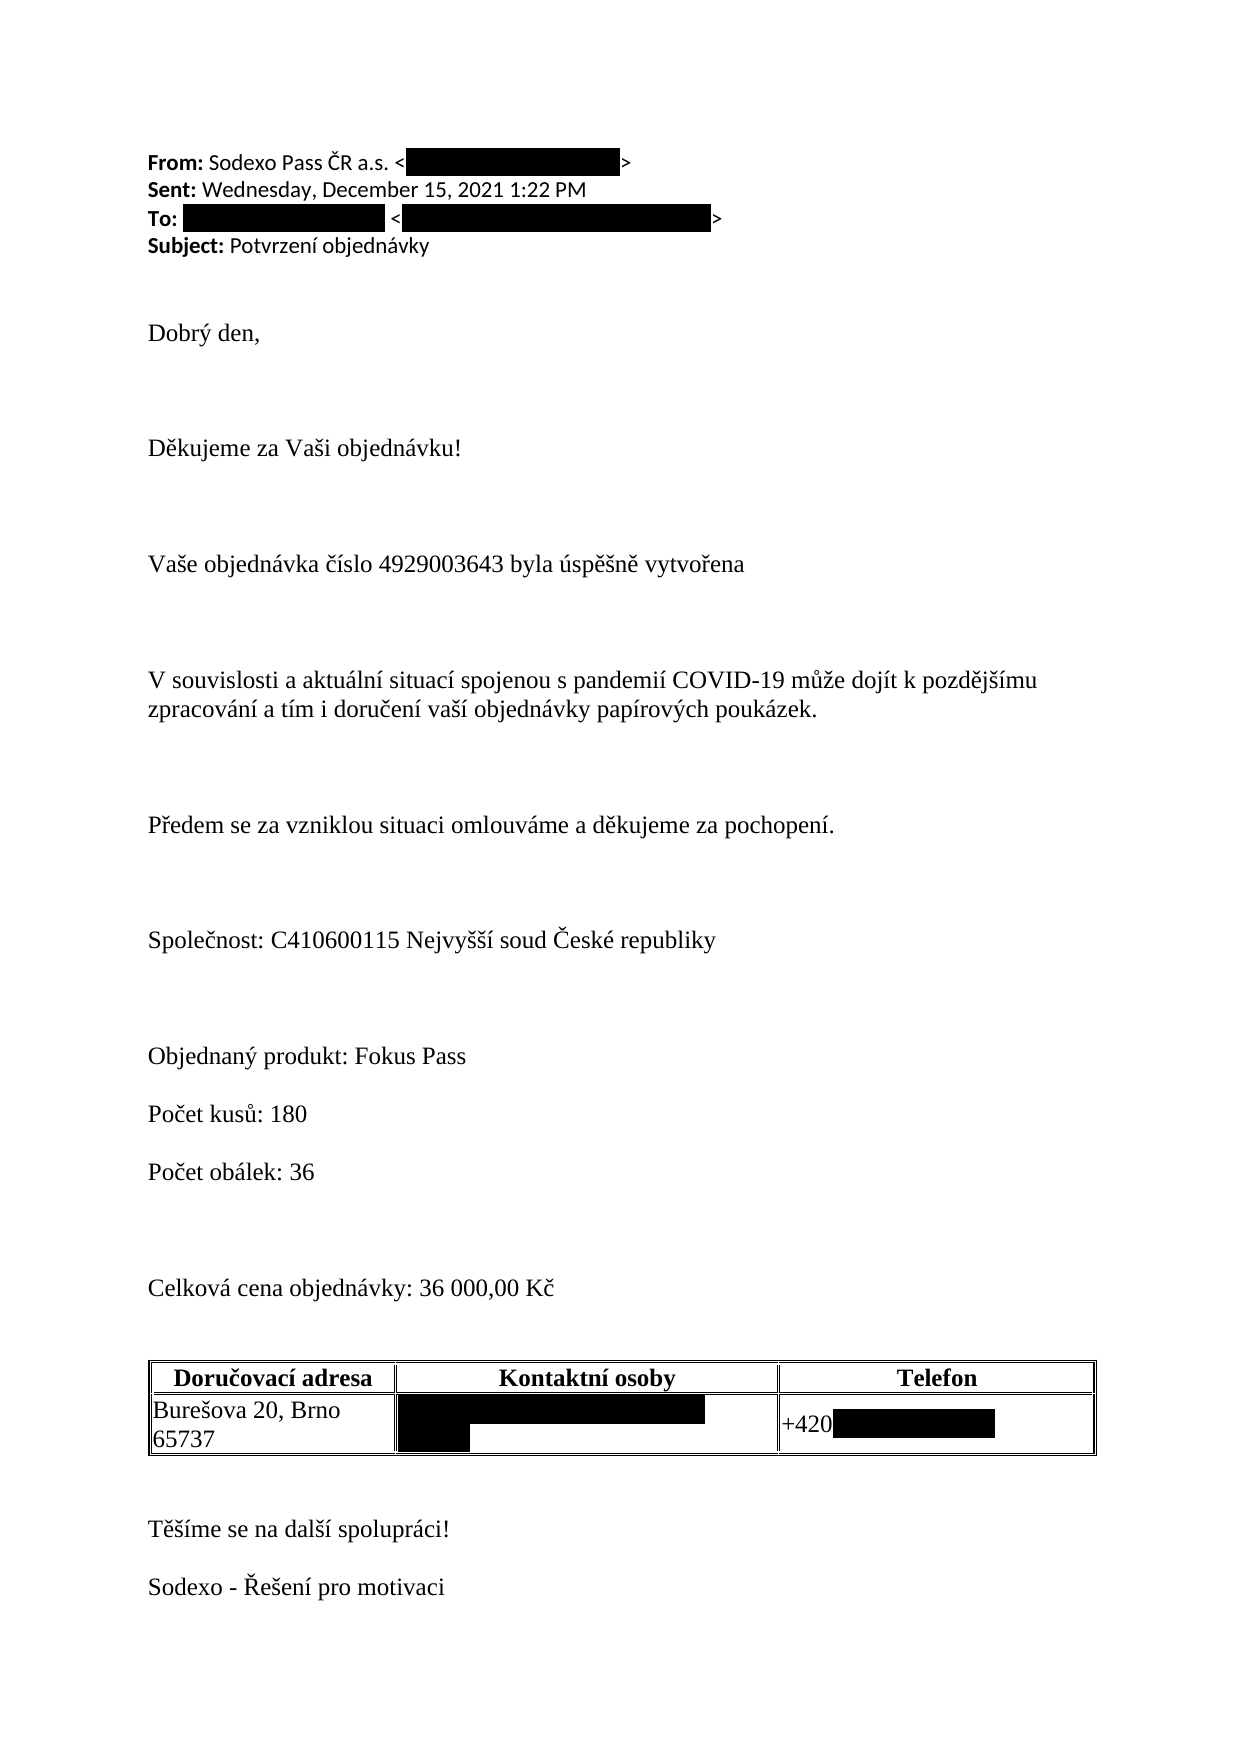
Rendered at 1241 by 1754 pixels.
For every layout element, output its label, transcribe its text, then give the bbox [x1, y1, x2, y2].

text From: Sodexo Pass ČR a.s. <XXXXXXXXXXXXXXXXXX> Sent: Wednesday, December 15, 2021 1:22 PM To: XXXXXXXXXXXXXXXXX <XXXXXXXXXXXXXXXXXXXXXXXXXX> Subject: Potvrzení objednávky [148, 148, 1093, 260]
text Počet obálek: 36 [148, 1157, 1093, 1186]
text Těšíme se na další spolupráci! [148, 1514, 1093, 1542]
text Počet kusů: 180 [148, 1099, 1093, 1128]
text Sodexo - Řešení pro motivaci [148, 1572, 1093, 1600]
table_header Doručovací adresa [152, 1363, 396, 1392]
table_cell Burešova 20, Brno 65737 [150, 1392, 396, 1452]
table_header Kontaktní osoby [396, 1363, 779, 1392]
table_cell [470, 1395, 779, 1452]
text Objednaný produkt: Fokus Pass [148, 1041, 1093, 1070]
text Vaše objednávka číslo 4929003643 byla úspěšně vytvořena [148, 549, 1093, 578]
text Celková cena objednávky: 36 000,00 Kč [148, 1273, 1093, 1302]
text V souvislosti a aktuální situací spojenou s pandemií COVID-19 může dojít k pozdějšímu zpracování a tím i doručení vaší objednávky papírových poukázek. [148, 665, 1093, 723]
text Dobrý den, [148, 318, 1093, 346]
text Předem se za vzniklou situaci omlouváme a děkujeme za pochopení. [148, 810, 1093, 838]
text Společnost: C410600115 Nejvyšší soud České republiky [148, 926, 1093, 954]
text Děkujeme za Vaši objednávku! [148, 433, 1093, 462]
table_cell [779, 1392, 1095, 1452]
table_header Telefon [779, 1363, 1093, 1392]
